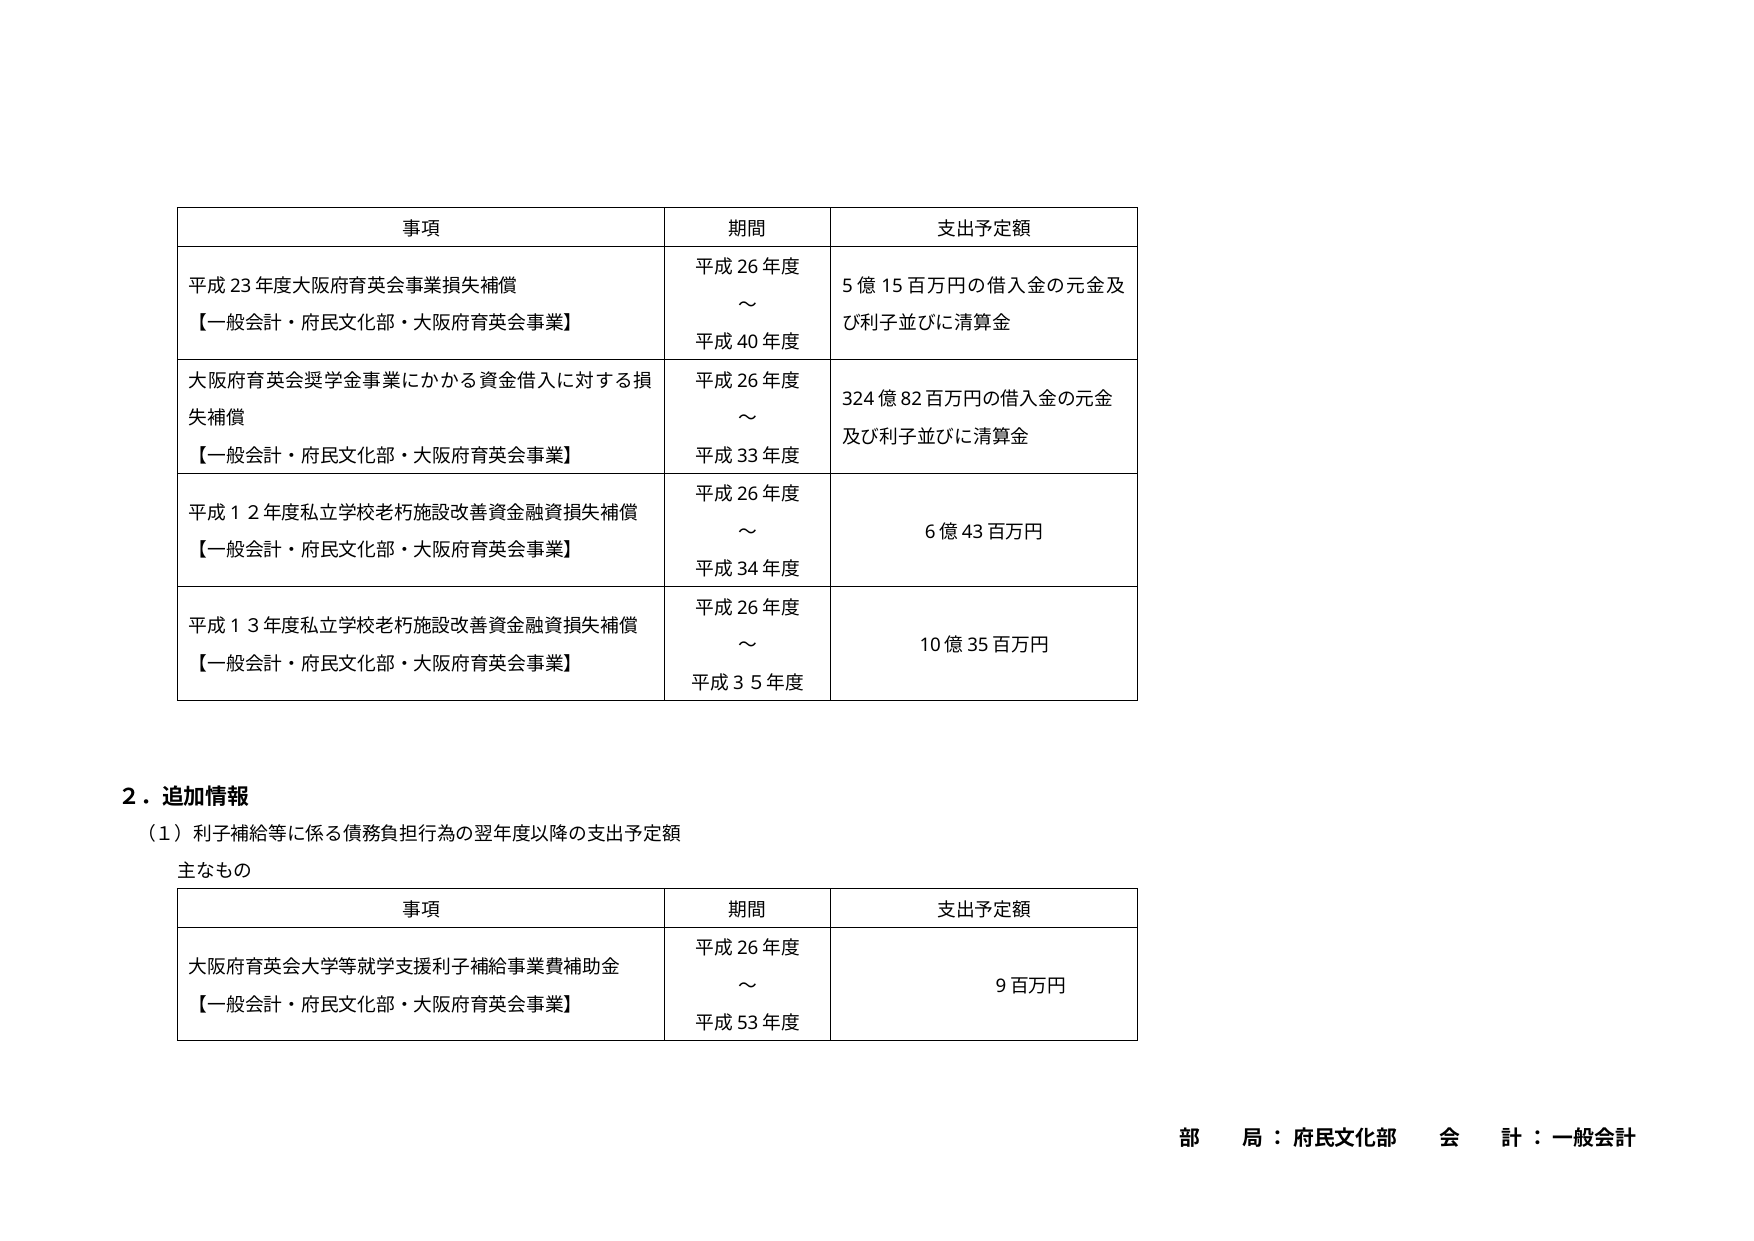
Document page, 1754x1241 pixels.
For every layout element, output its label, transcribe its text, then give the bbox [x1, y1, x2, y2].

table_cell 平成26年度 ～ 平成53年度 [665, 928, 830, 1040]
table_cell 平成1２年度私立学校老朽施設改善資金融資損失補償 【一般会計・府民文化部・大阪府育英会事業】 [178, 474, 664, 586]
table_cell 10億35百万円 [831, 587, 1137, 700]
table_header 事項 [178, 889, 664, 927]
text ２．追加情報 [118, 776, 1636, 813]
table_cell 5億15百万円の借入金の元金及び利子並びに清算金 [831, 247, 1137, 359]
table_header 期間 [665, 208, 830, 246]
table_cell 大阪府育英会大学等就学支援利子補給事業費補助金 【一般会計・府民文化部・大阪府育英会事業】 [178, 928, 664, 1040]
table_cell 平成26年度 ～ 平成33年度 [665, 360, 830, 473]
table_header 支出予定額 [831, 889, 1137, 927]
table_header 事項 [178, 208, 664, 246]
table_cell 平成1３年度私立学校老朽施設改善資金融資損失補償 【一般会計・府民文化部・大阪府育英会事業】 [178, 587, 664, 700]
table_cell 9百万円 [831, 928, 1137, 1040]
text （１）利子補給等に係る債務負担行為の翌年度以降の支出予定額 [118, 813, 1636, 851]
table_header 支出予定額 [831, 208, 1137, 246]
table_cell 平成26年度 ～ 平成40年度 [665, 247, 830, 359]
table_cell 平成26年度 ～ 平成3５年度 [665, 587, 830, 700]
table_cell 6億43百万円 [831, 474, 1137, 586]
table_cell 324億82百万円の借入金の元金及び利子並びに清算金 [831, 360, 1137, 473]
table_cell 平成23年度大阪府育英会事業損失補償 【一般会計・府民文化部・大阪府育英会事業】 [178, 247, 664, 359]
text 主なもの [177, 851, 1636, 888]
table_cell 平成26年度 ～ 平成34年度 [665, 474, 830, 586]
table_cell 大阪府育英会奨学金事業にかかる資金借入に対する損失補償 【一般会計・府民文化部・大阪府育英会事業】 [178, 360, 664, 473]
table_header 期間 [665, 889, 830, 927]
